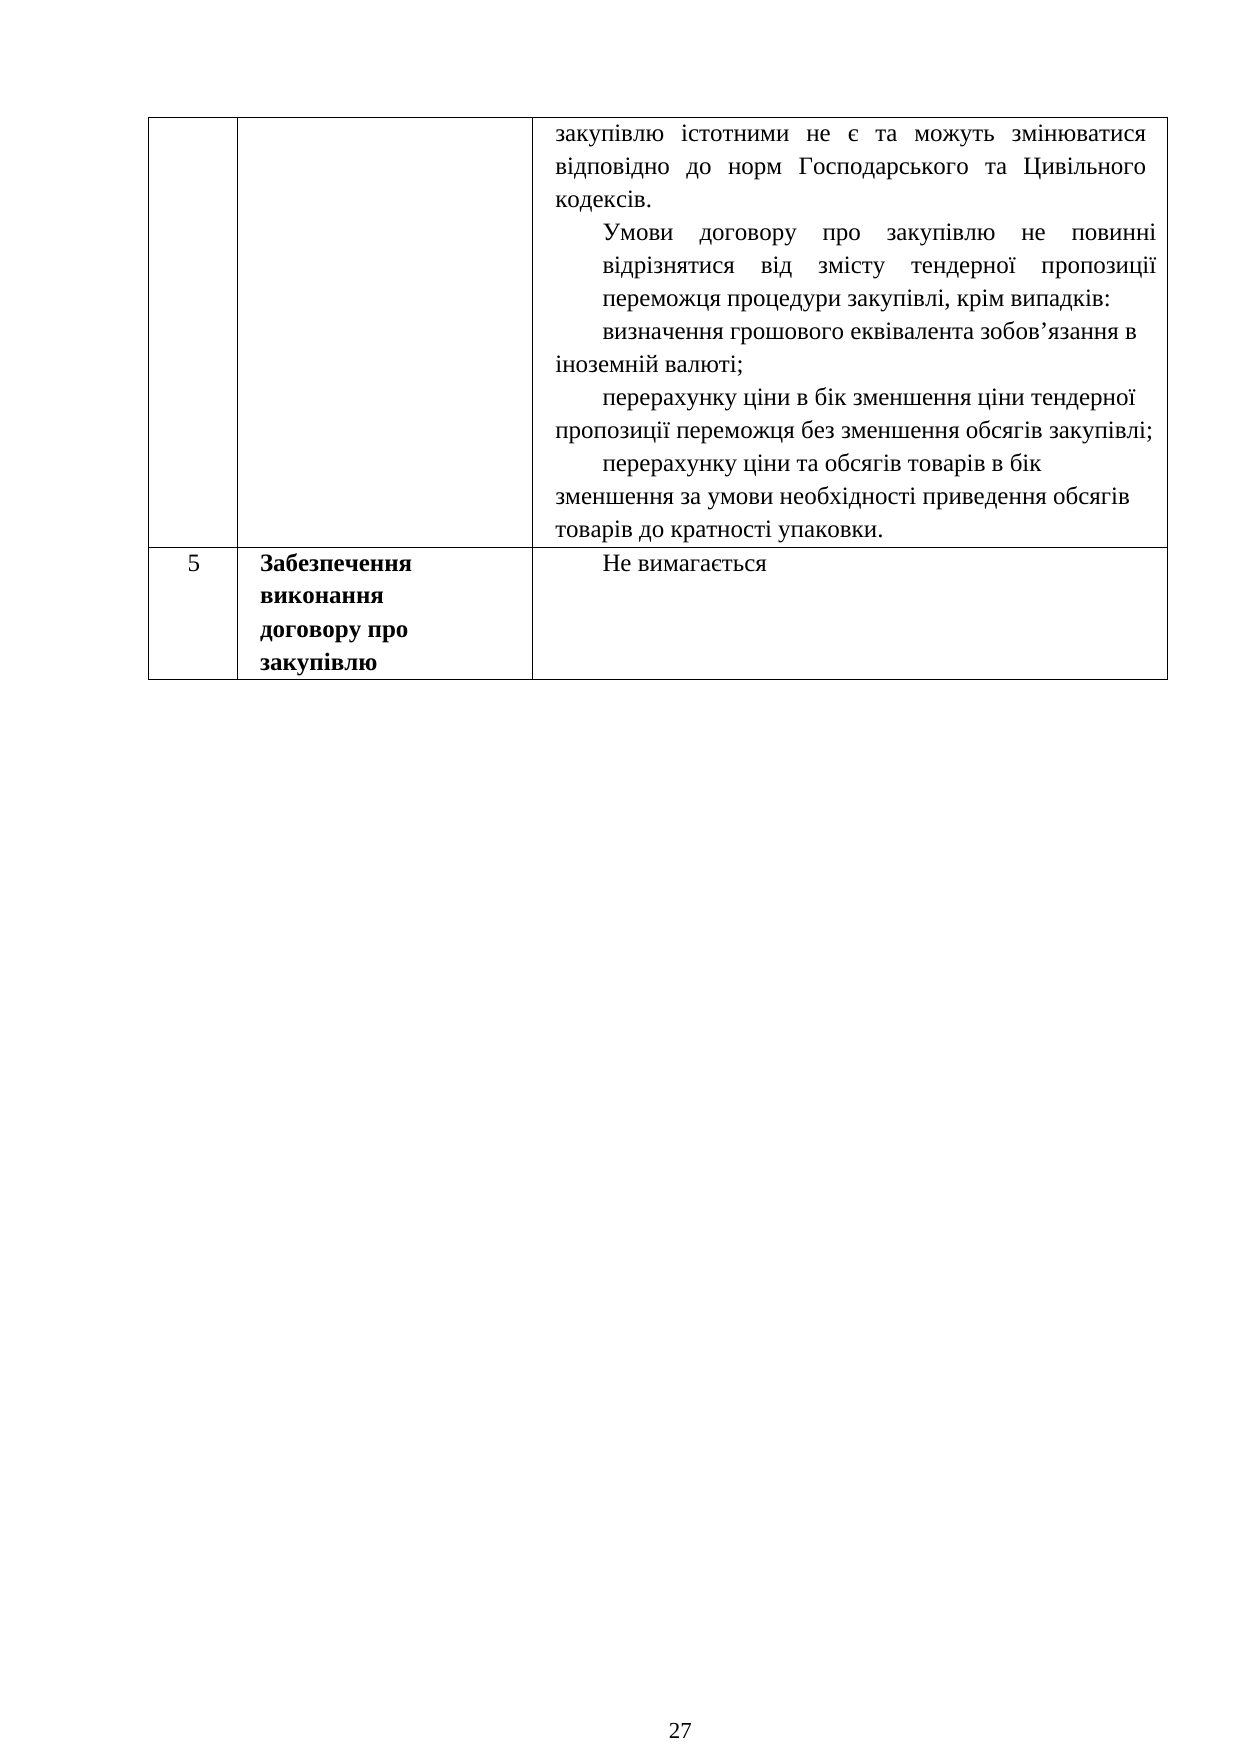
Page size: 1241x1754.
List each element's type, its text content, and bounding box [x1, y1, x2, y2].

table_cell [238, 118, 532, 547]
table_cell 4 [149, 118, 237, 547]
table_cell Не вимагається [533, 548, 1167, 679]
table_cell 5 [149, 548, 237, 679]
table_cell Забезпечення виконання договору про закупівлю [238, 548, 532, 679]
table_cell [533, 118, 1167, 547]
